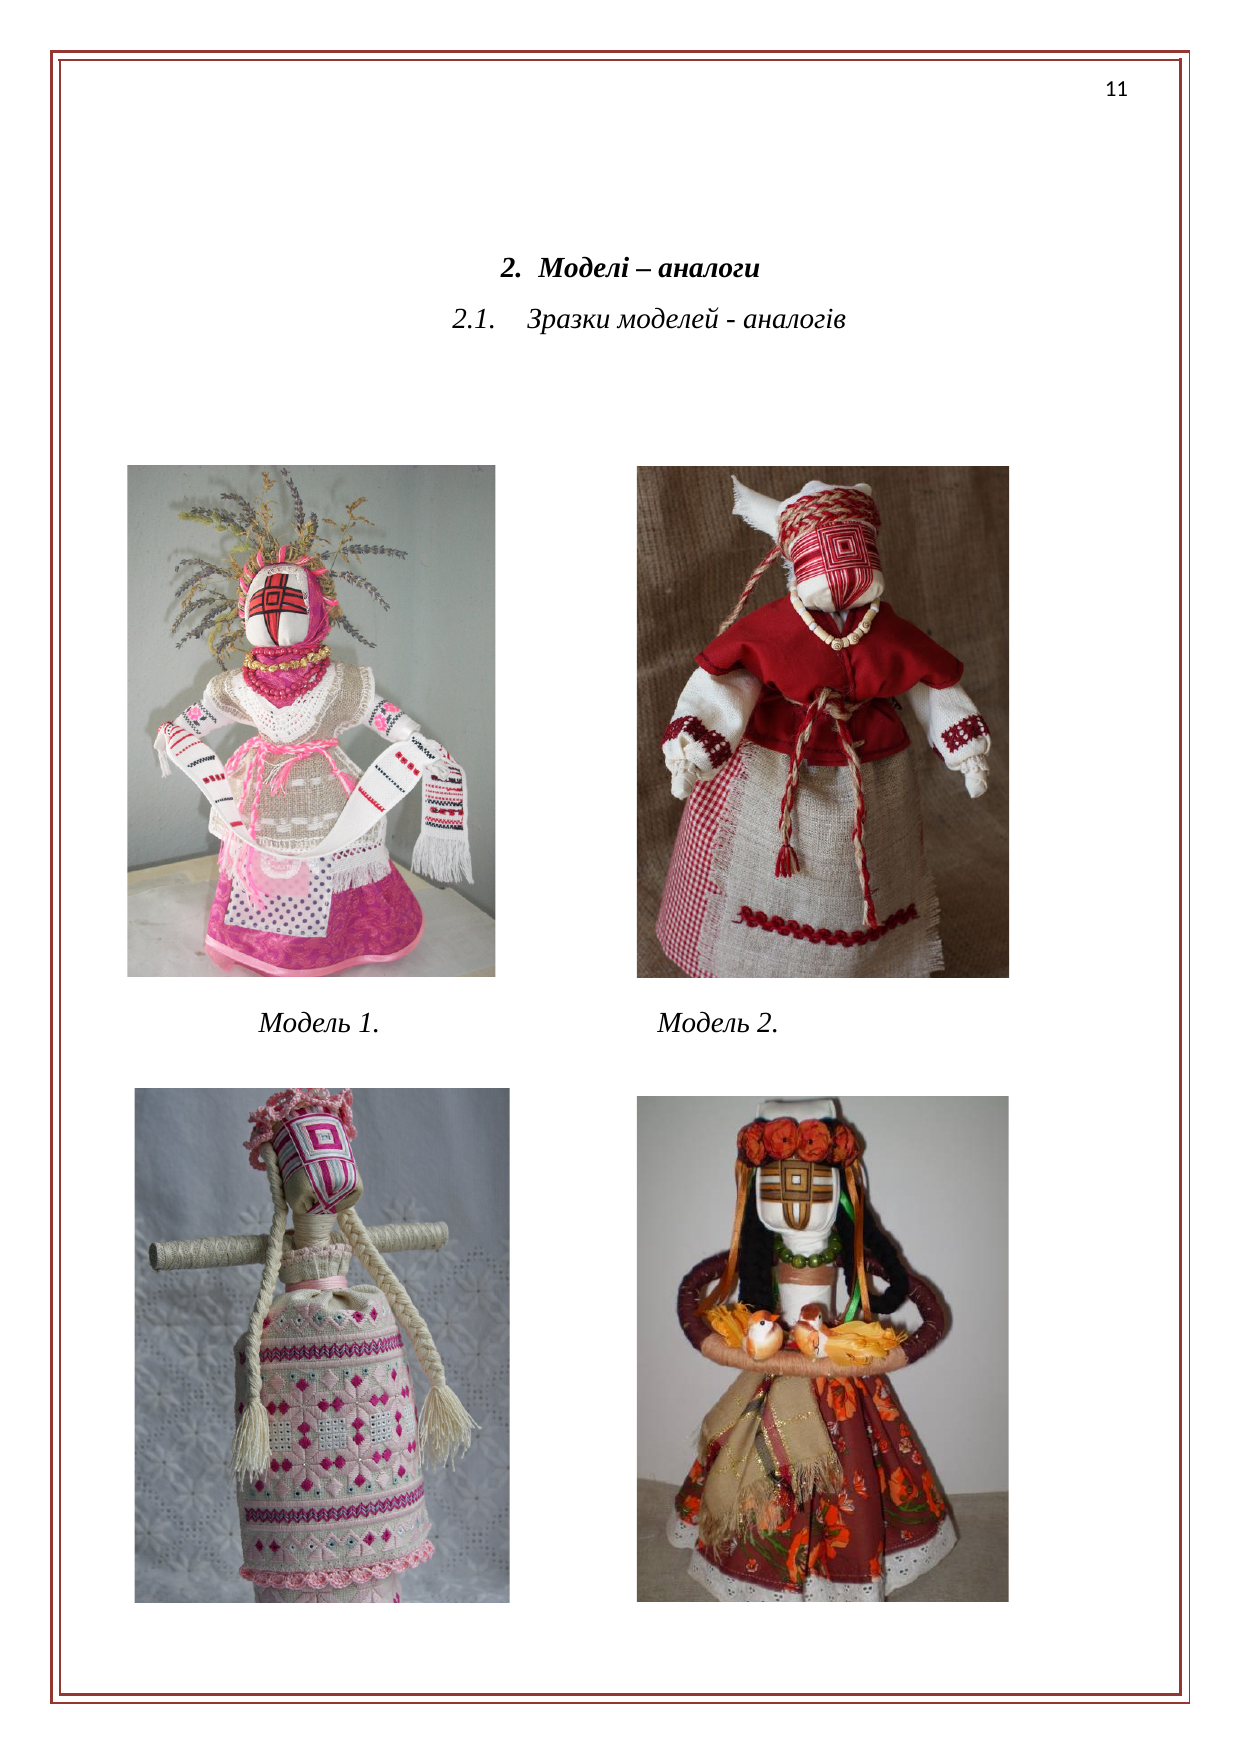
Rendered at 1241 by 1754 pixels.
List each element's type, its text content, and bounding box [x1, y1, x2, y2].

picture [134, 1088, 510, 1603]
list Моделі – аналоги [133, 251, 1128, 284]
list Зразки моделей - аналогів [170, 301, 1128, 334]
picture [636, 1096, 1009, 1602]
picture [127, 465, 496, 977]
picture [636, 466, 1010, 978]
text Модель 1. Модель 2. [112, 1005, 1128, 1039]
